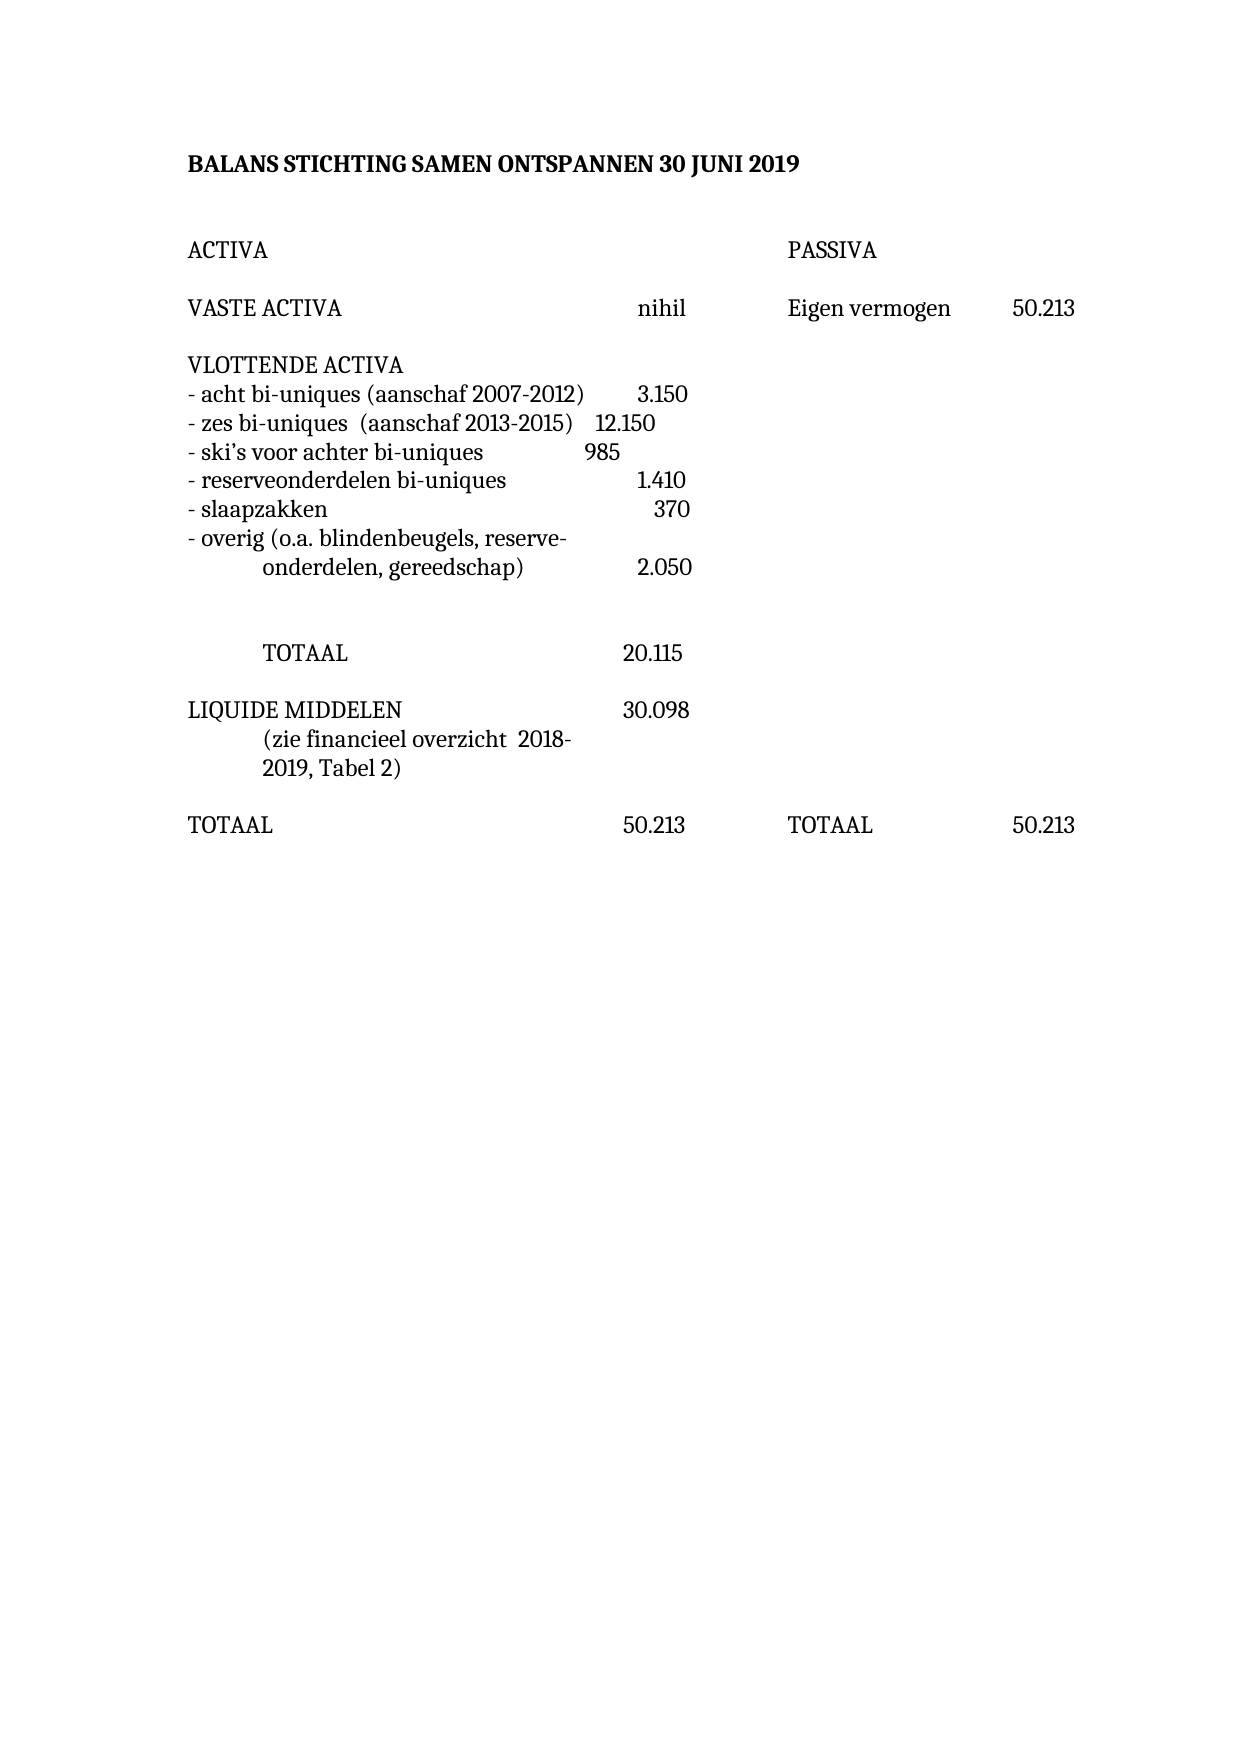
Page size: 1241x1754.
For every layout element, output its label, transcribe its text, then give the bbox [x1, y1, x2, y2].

text TOTAAL 50.213 TOTAAL 50.213 [187, 811, 1118, 840]
text TOTAAL 20.115 [187, 639, 1053, 667]
text BALANS STICHTING SAMEN ONTSPANNEN 30 JUNI 2019 [187, 150, 1053, 179]
text LIQUIDE MIDDELEN 30.098 [187, 696, 1053, 725]
text 2019, Tabel 2) [187, 754, 1053, 782]
text - slaapzakken 370 [187, 495, 1053, 524]
text - reserveonderdelen bi-uniques 1.410 [187, 466, 1053, 495]
text ACTIVA PASSIVA [187, 236, 1053, 265]
text - acht bi-uniques (aanschaf 2007-2012) 3.150 [187, 380, 1053, 409]
text (zie financieel overzicht 2018- [187, 725, 1053, 754]
text - overig (o.a. blindenbeugels, reserve- [187, 524, 1053, 552]
text VASTE ACTIVA nihil Eigen vermogen 50.213 [187, 294, 1133, 322]
text - ski’s voor achter bi-uniques 985 [187, 437, 1053, 466]
text onderdelen, gereedschap) 2.050 [187, 552, 1053, 581]
text - zes bi-uniques (aanschaf 2013-2015) 12.150 [187, 409, 1053, 437]
text VLOTTENDE ACTIVA [187, 351, 1053, 380]
